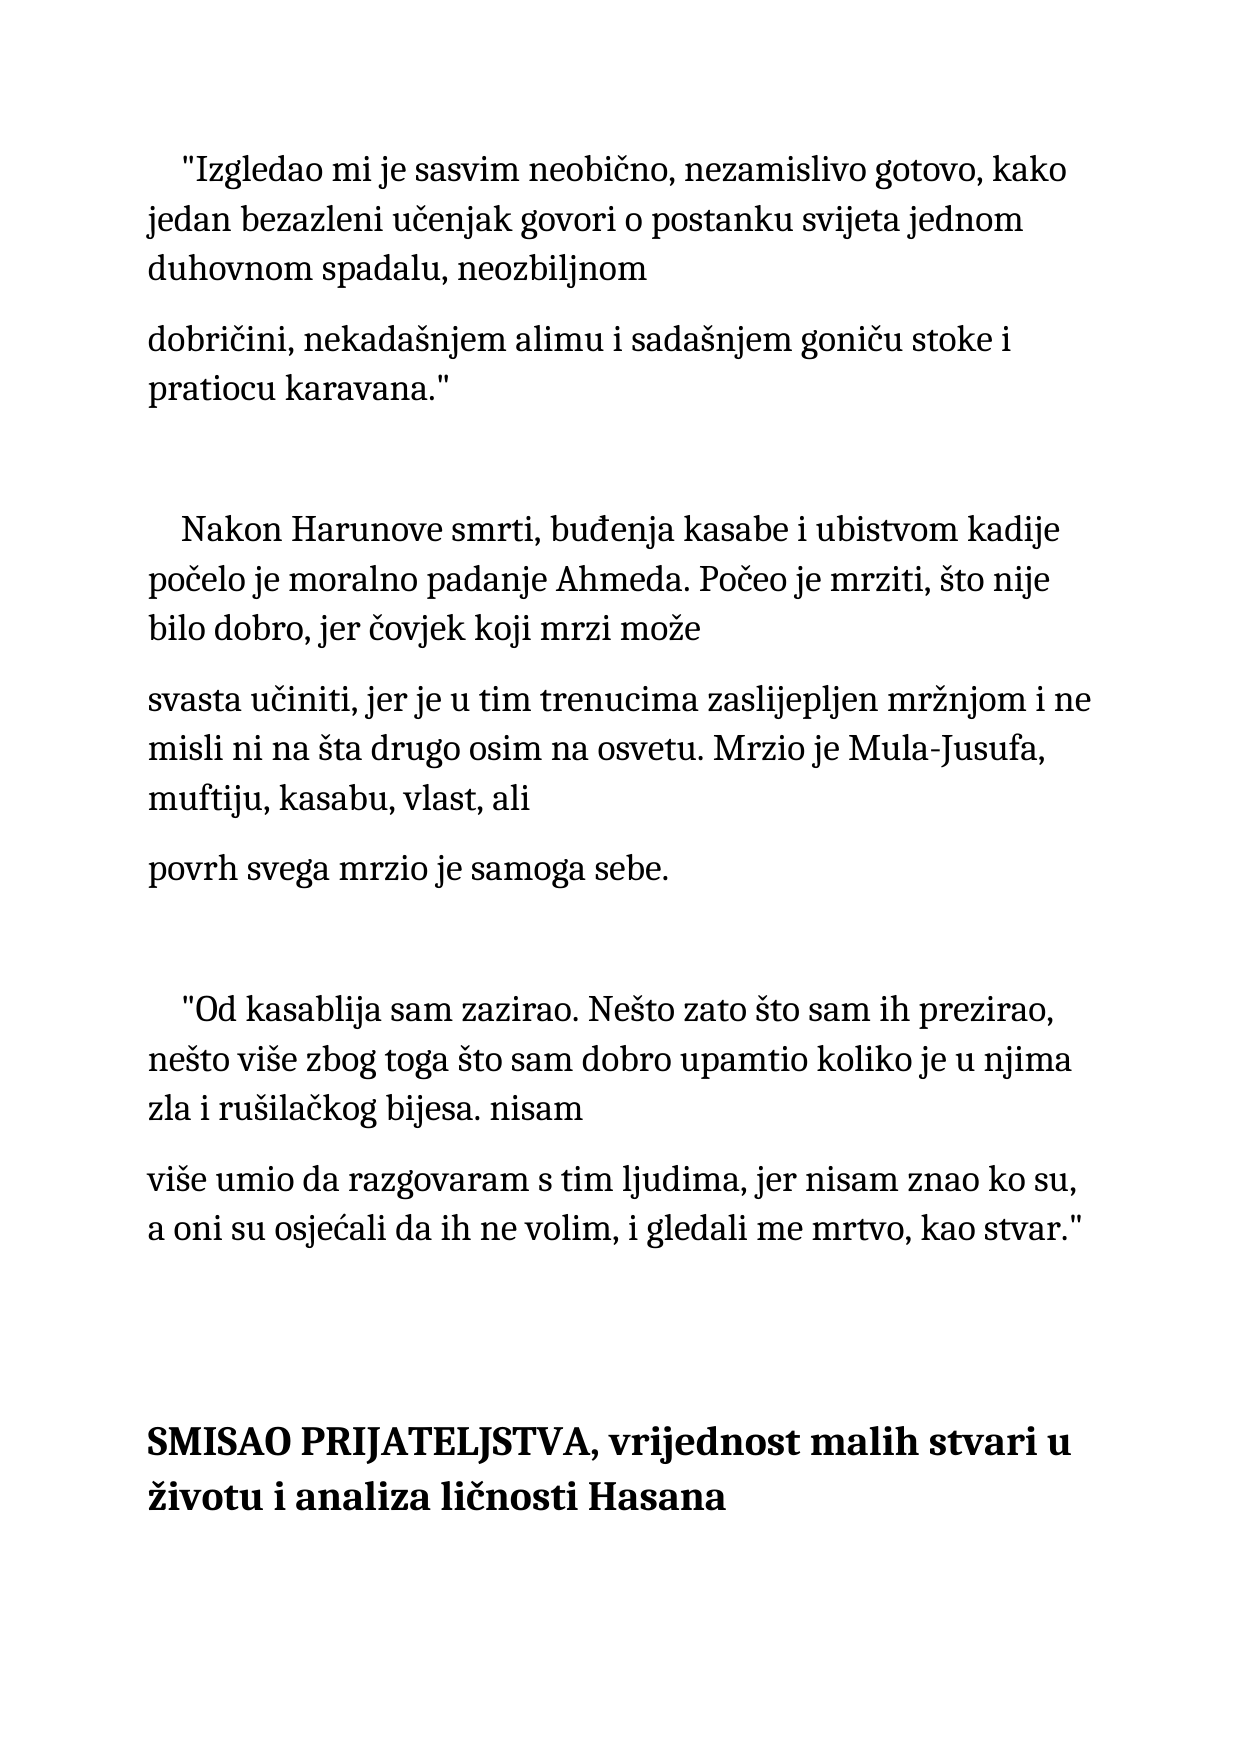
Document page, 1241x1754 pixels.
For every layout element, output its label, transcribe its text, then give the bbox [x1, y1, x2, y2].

text SMISAO PRIJATELJSTVA, vrijednost malih stvari u životu i analiza ličnosti Hasana [148, 1418, 1093, 1521]
text povrh svega mrzio je samoga sebe. [148, 847, 1093, 890]
text svasta učiniti, jer je u tim trenucima zaslijepljen mržnjom i ne misli ni na šta drugo osim na osvetu. Mrzio je Mula-Jusufa, muftiju, kasabu, vlast, ali [148, 677, 1093, 819]
text "Od kasablija sam zazirao. Nešto zato što sam ih prezirao, nešto više zbog toga što sam dobro upamtio koliko je u njima zla i rušilačkog bijesa. nisam [148, 988, 1093, 1130]
text više umio da razgovaram s tim ljudima, jer nisam znao ko su, a oni su osjećali da ih ne volim, i gledali me mrtvo, kao stvar." [148, 1157, 1093, 1250]
text Nakon Harunove smrti, buđenja kasabe i ubistvom kadije počelo je moralno padanje Ahmeda. Počeo je mrziti, što nije bilo dobro, jer čovjek koji mrzi može [148, 508, 1093, 650]
text "Izgledao mi je sasvim neobično, nezamislivo gotovo, kako jedan bezazleni učenjak govori o postanku svijeta jednom duhovnom spadalu, neozbiljnom [148, 148, 1093, 290]
text dobričini, nekadašnjem alimu i sadašnjem goniču stoke i pratiocu karavana." [148, 317, 1093, 410]
